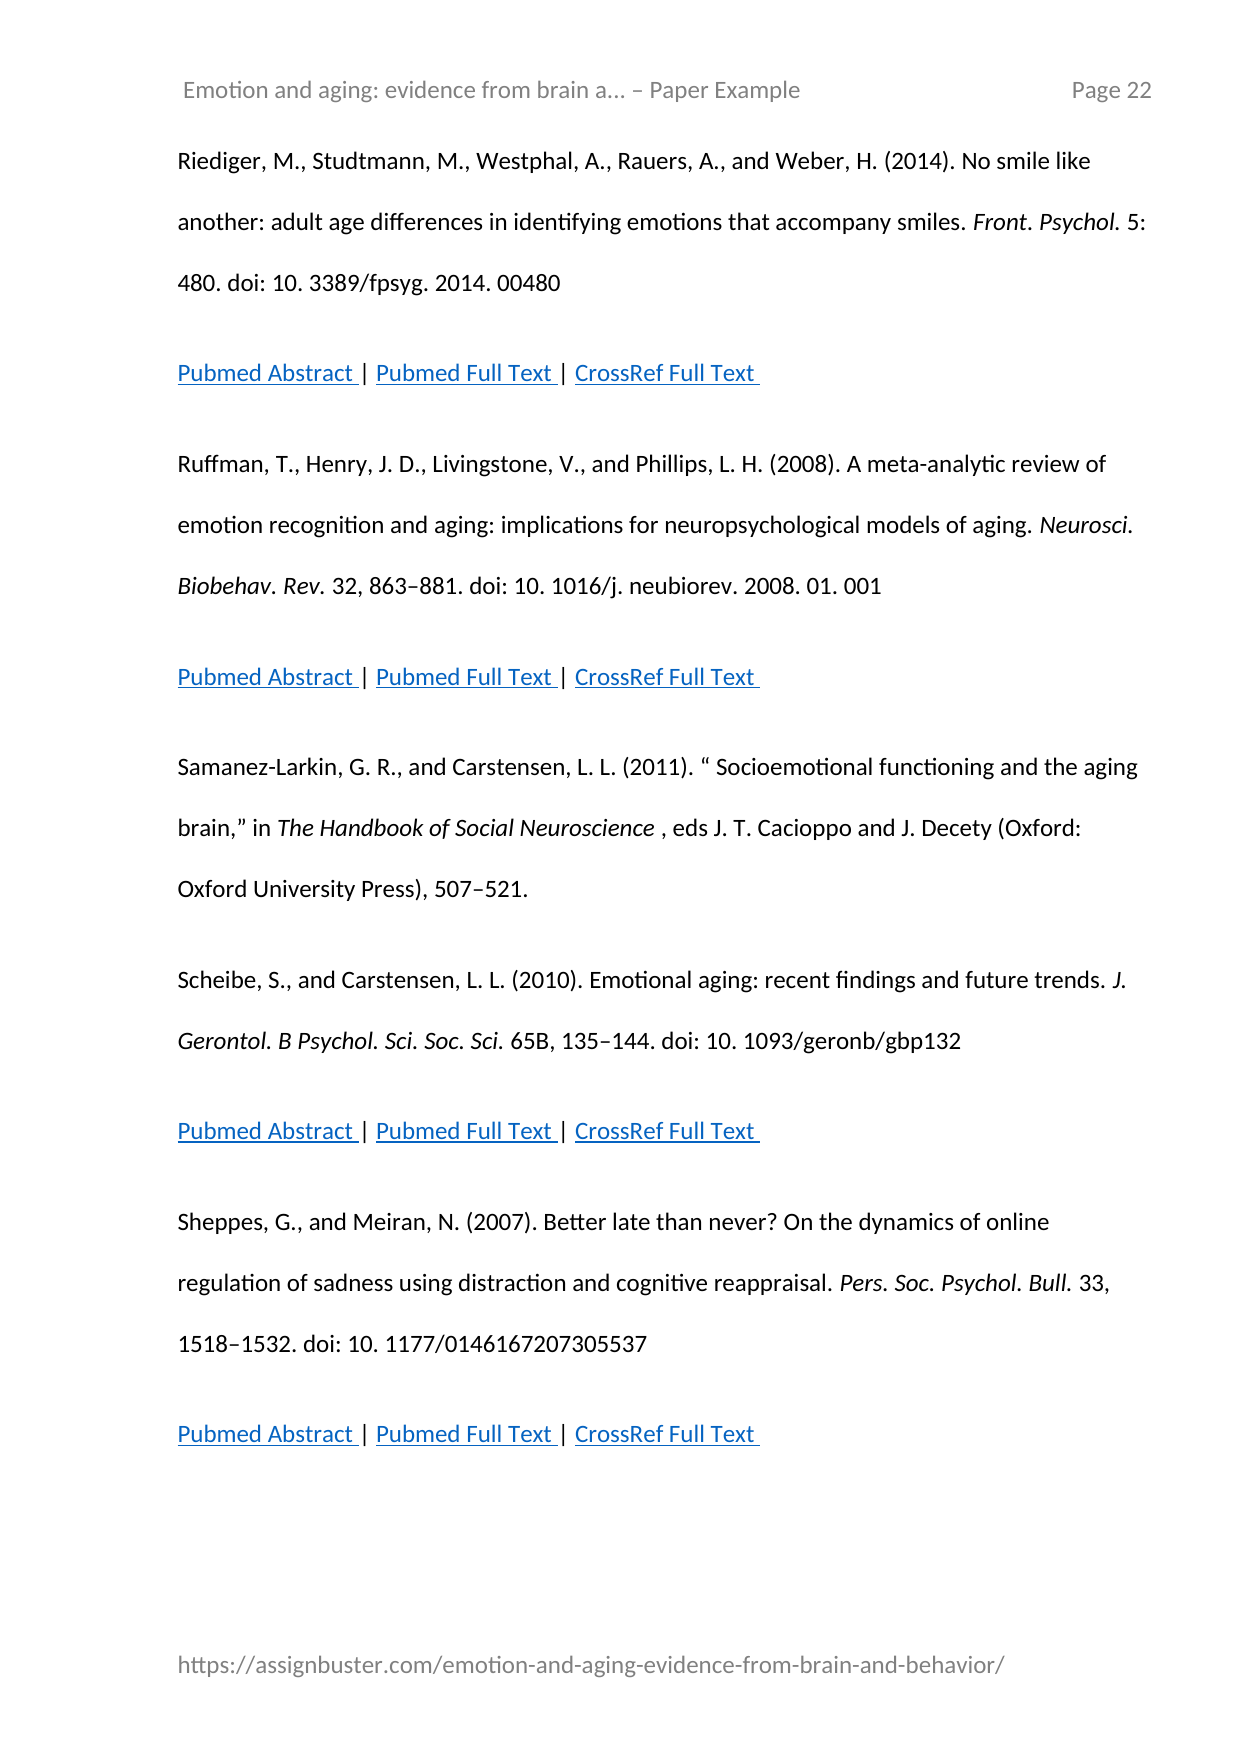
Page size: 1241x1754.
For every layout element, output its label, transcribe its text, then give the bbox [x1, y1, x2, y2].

text Sheppes, G., and Meiran, N. (2007). Better late than never? On the dynamics of online regulation of sadness using distraction and cognitive reappraisal. Pers. Soc. Psychol. Bull. 33, 1518–1532. doi: 10. 1177/0146167207305537 [177, 1206, 1152, 1358]
text Ruffman, T., Henry, J. D., Livingstone, V., and Phillips, L. H. (2008). A meta-analytic review of emotion recognition and aging: implications for neuropsychological models of aging. Neurosci. Biobehav. Rev. 32, 863–881. doi: 10. 1016/j. neubiorev. 2008. 01. 001 [177, 448, 1152, 601]
text Riediger, M., Studtmann, M., Westphal, A., Rauers, A., and Weber, H. (2014). No smile like another: adult age differences in identifying emotions that accompany smiles. Front. Psychol. 5: 480. doi: 10. 3389/fpsyg. 2014. 00480 [177, 145, 1152, 298]
text Pubmed Abstract | Pubmed Full Text | CrossRef Full Text [177, 1115, 1152, 1146]
text Scheibe, S., and Carstensen, L. L. (2010). Emotional aging: recent findings and future trends. J. Gerontol. B Psychol. Sci. Soc. Sci. 65B, 135–144. doi: 10. 1093/geronb/gbp132 [177, 964, 1152, 1055]
text Samanez-Larkin, G. R., and Carstensen, L. L. (2011). “ Socioemotional functioning and the aging brain,” in The Handbook of Social Neuroscience , eds J. T. Cacioppo and J. Decety (Oxford: Oxford University Press), 507–521. [177, 751, 1152, 904]
text Pubmed Abstract | Pubmed Full Text | CrossRef Full Text [177, 661, 1152, 691]
text Pubmed Abstract | Pubmed Full Text | CrossRef Full Text [177, 1418, 1152, 1449]
text Pubmed Abstract | Pubmed Full Text | CrossRef Full Text [177, 358, 1152, 388]
